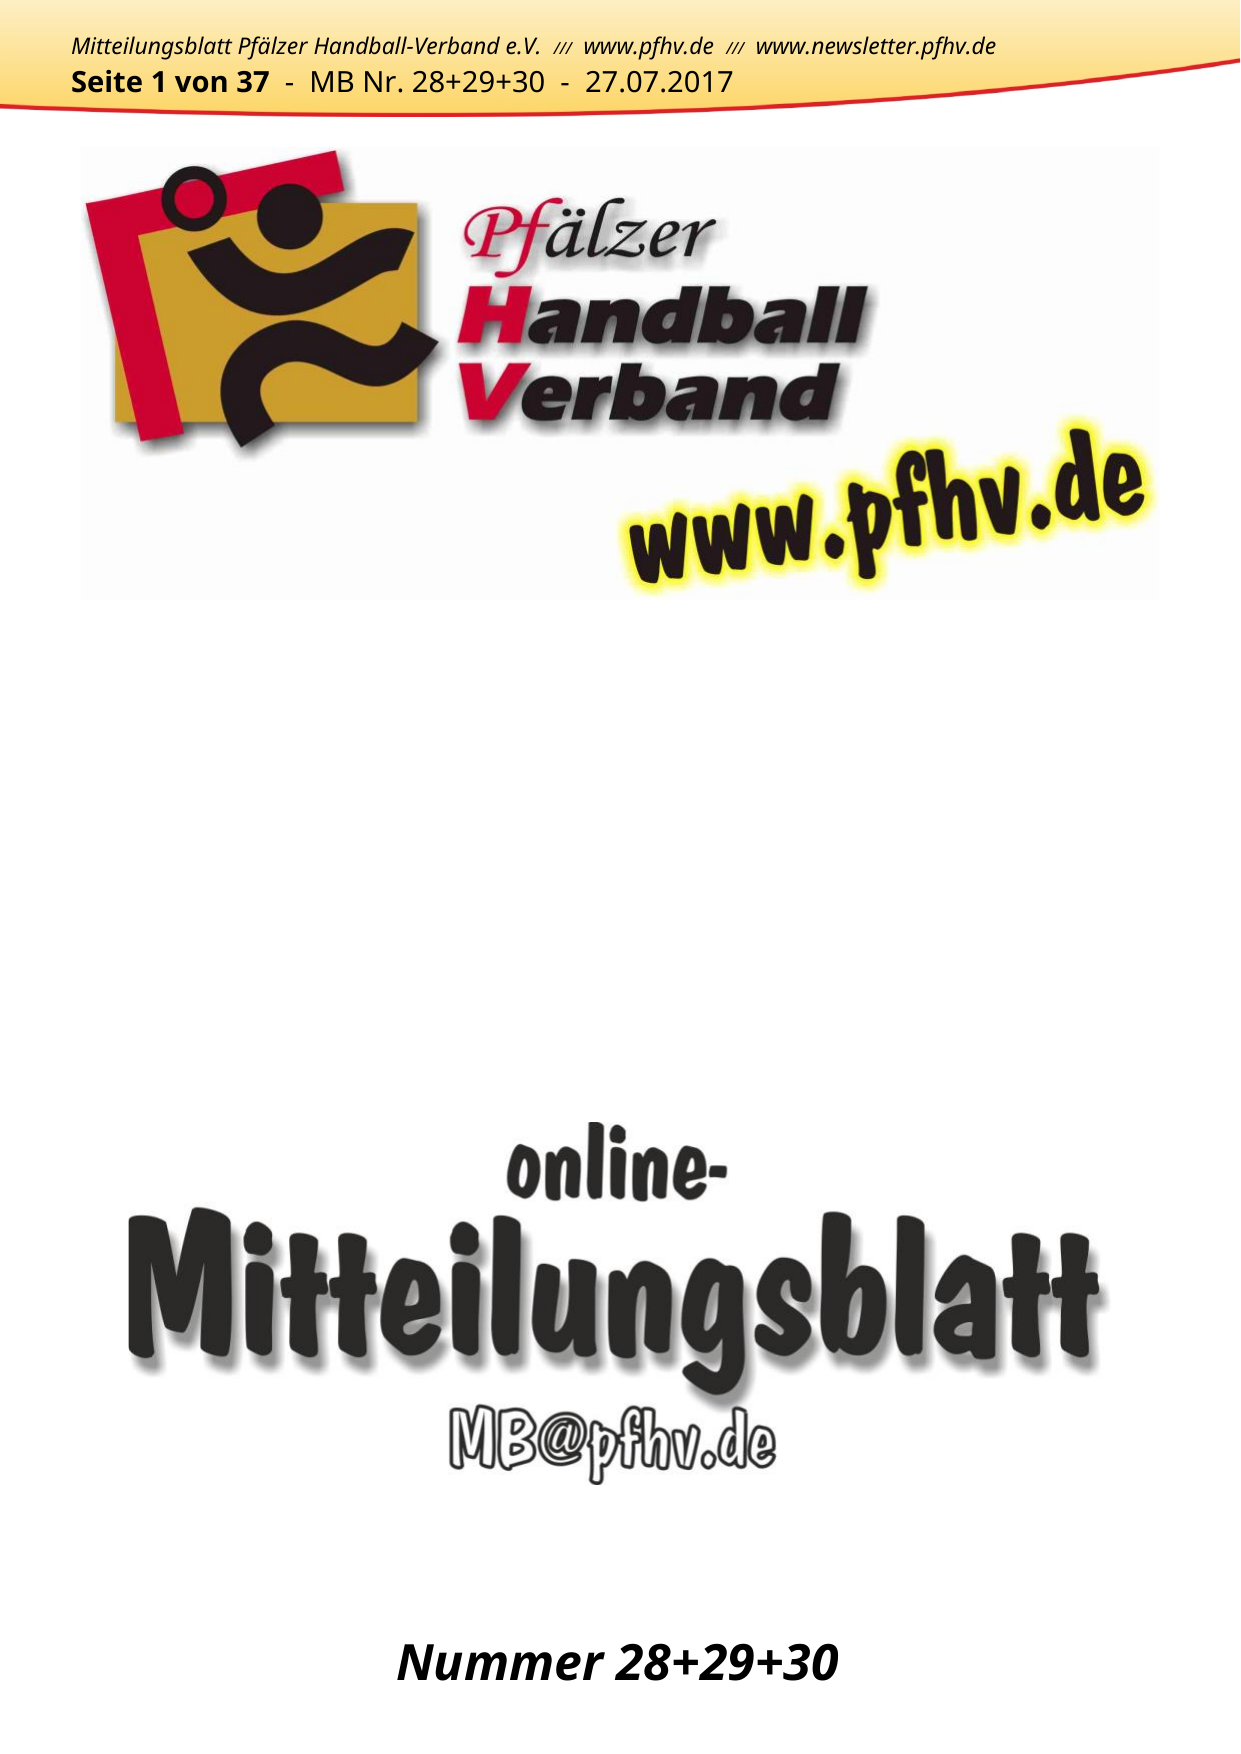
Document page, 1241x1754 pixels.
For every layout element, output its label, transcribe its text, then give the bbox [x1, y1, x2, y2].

picture [0, 0, 1241, 117]
text Nummer 28+29+30 [71, 1627, 1169, 1695]
picture [128, 1122, 1112, 1485]
picture [80, 147, 1160, 600]
